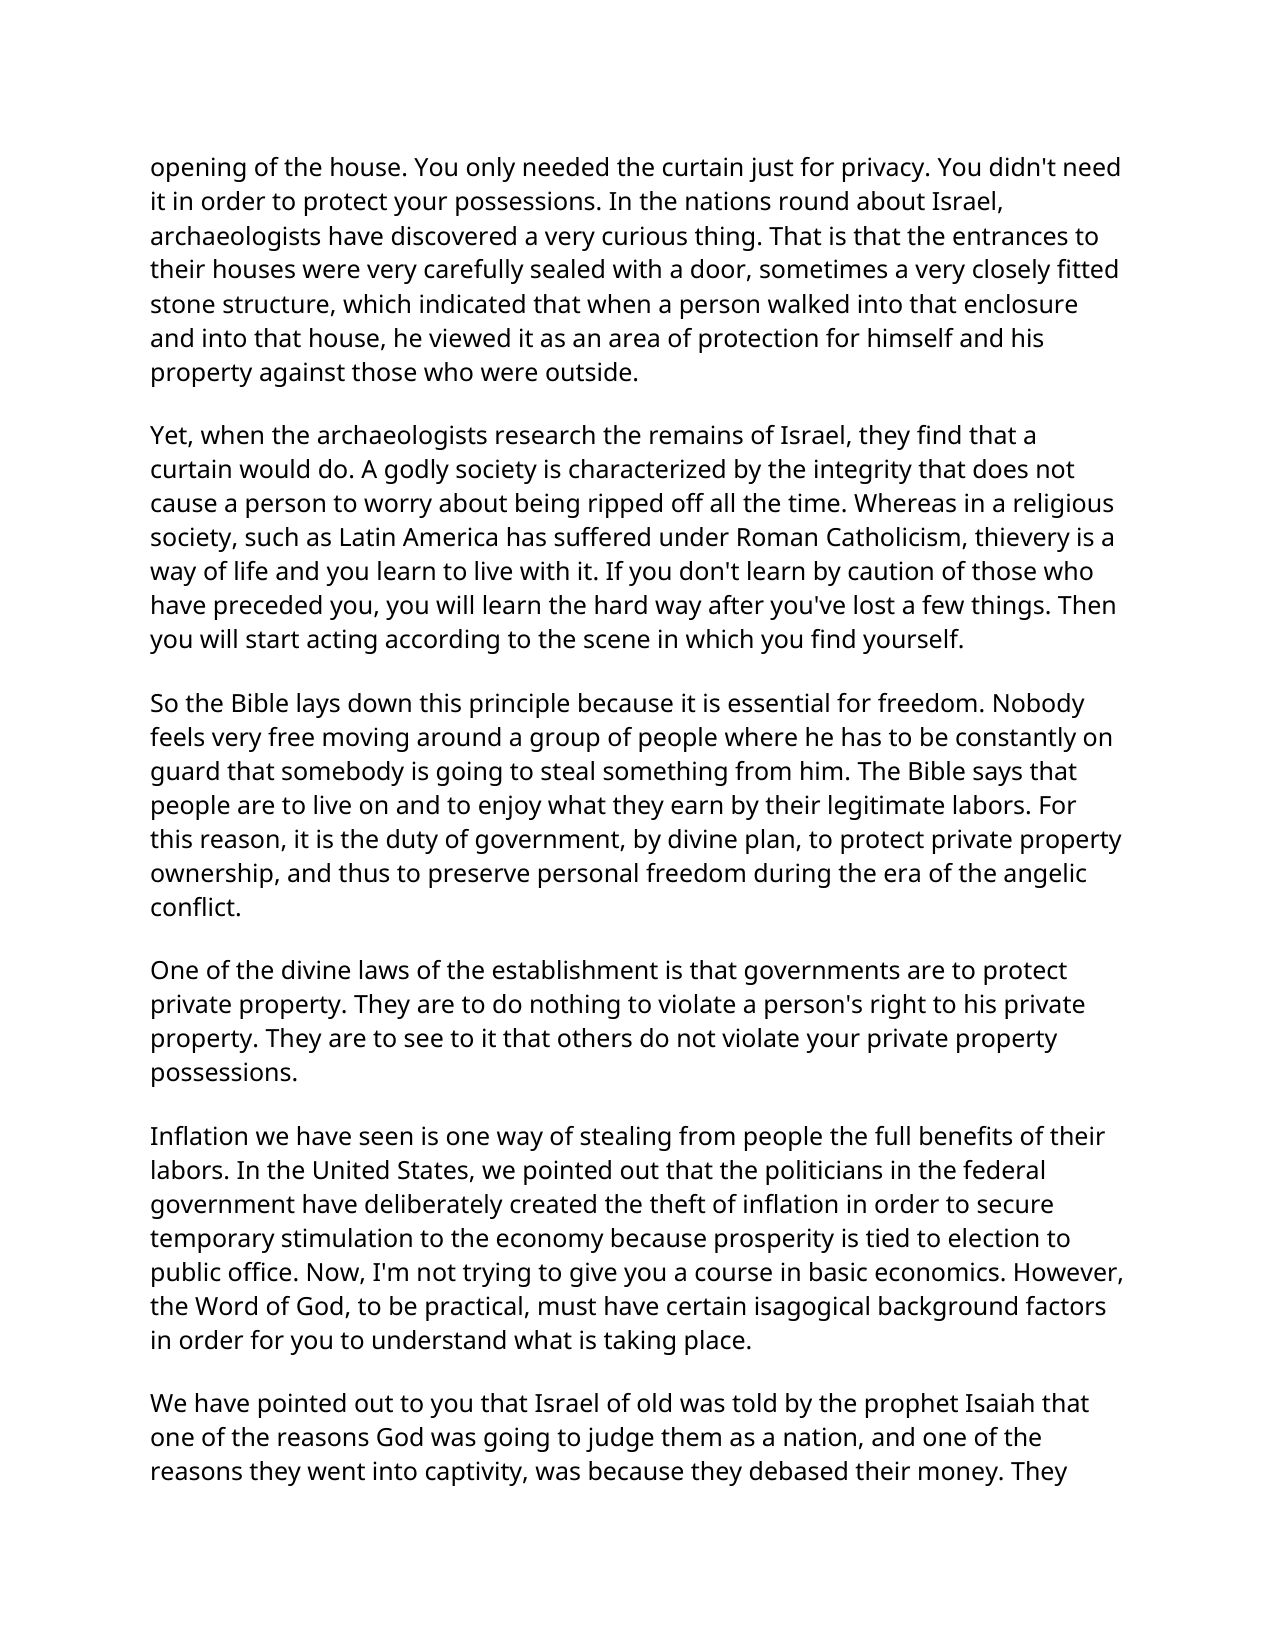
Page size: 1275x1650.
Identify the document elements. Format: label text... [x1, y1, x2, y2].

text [150, 1386, 1125, 1488]
text One of the divine laws of the establishment is that governments are to protect private property. They are to do nothing to violate a person's right to his private property. They are to see to it that others do not violate your private property possessions. [150, 953, 1125, 1089]
text So the Bible lays down this principle because it is essential for freedom. Nobody feels very free moving around a group of people where he has to be constantly on guard that somebody is going to steal something from him. The Bible says that people are to live on and to enjoy what they earn by their legitimate labors. For this reason, it is the duty of government, by divine plan, to protect private property ownership, and thus to preserve personal freedom during the era of the angelic conflict. [150, 685, 1125, 924]
text Inflation we have seen is one way of stealing from people the full benefits of their labors. In the United States, we pointed out that the politicians in the federal government have deliberately created the theft of inflation in order to secure temporary stimulation to the economy because prosperity is tied to election to public office. Now, I'm not trying to give you a course in basic economics. However, the Word of God, to be practical, must have certain isagogical background factors in order for you to understand what is taking place. [150, 1118, 1125, 1357]
text Yet, when the archaeologists research the remains of Israel, they find that a curtain would do. A godly society is characterized by the integrity that does not cause a person to worry about being ripped off all the time. Whereas in a religious society, such as Latin America has suffered under Roman Catholicism, thievery is a way of life and you learn to live with it. If you don't learn by caution of those who have preceded you, you will learn the hard way after you've lost a few things. Then you will start acting according to the scene in which you find yourself. [150, 418, 1125, 656]
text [150, 150, 1125, 388]
